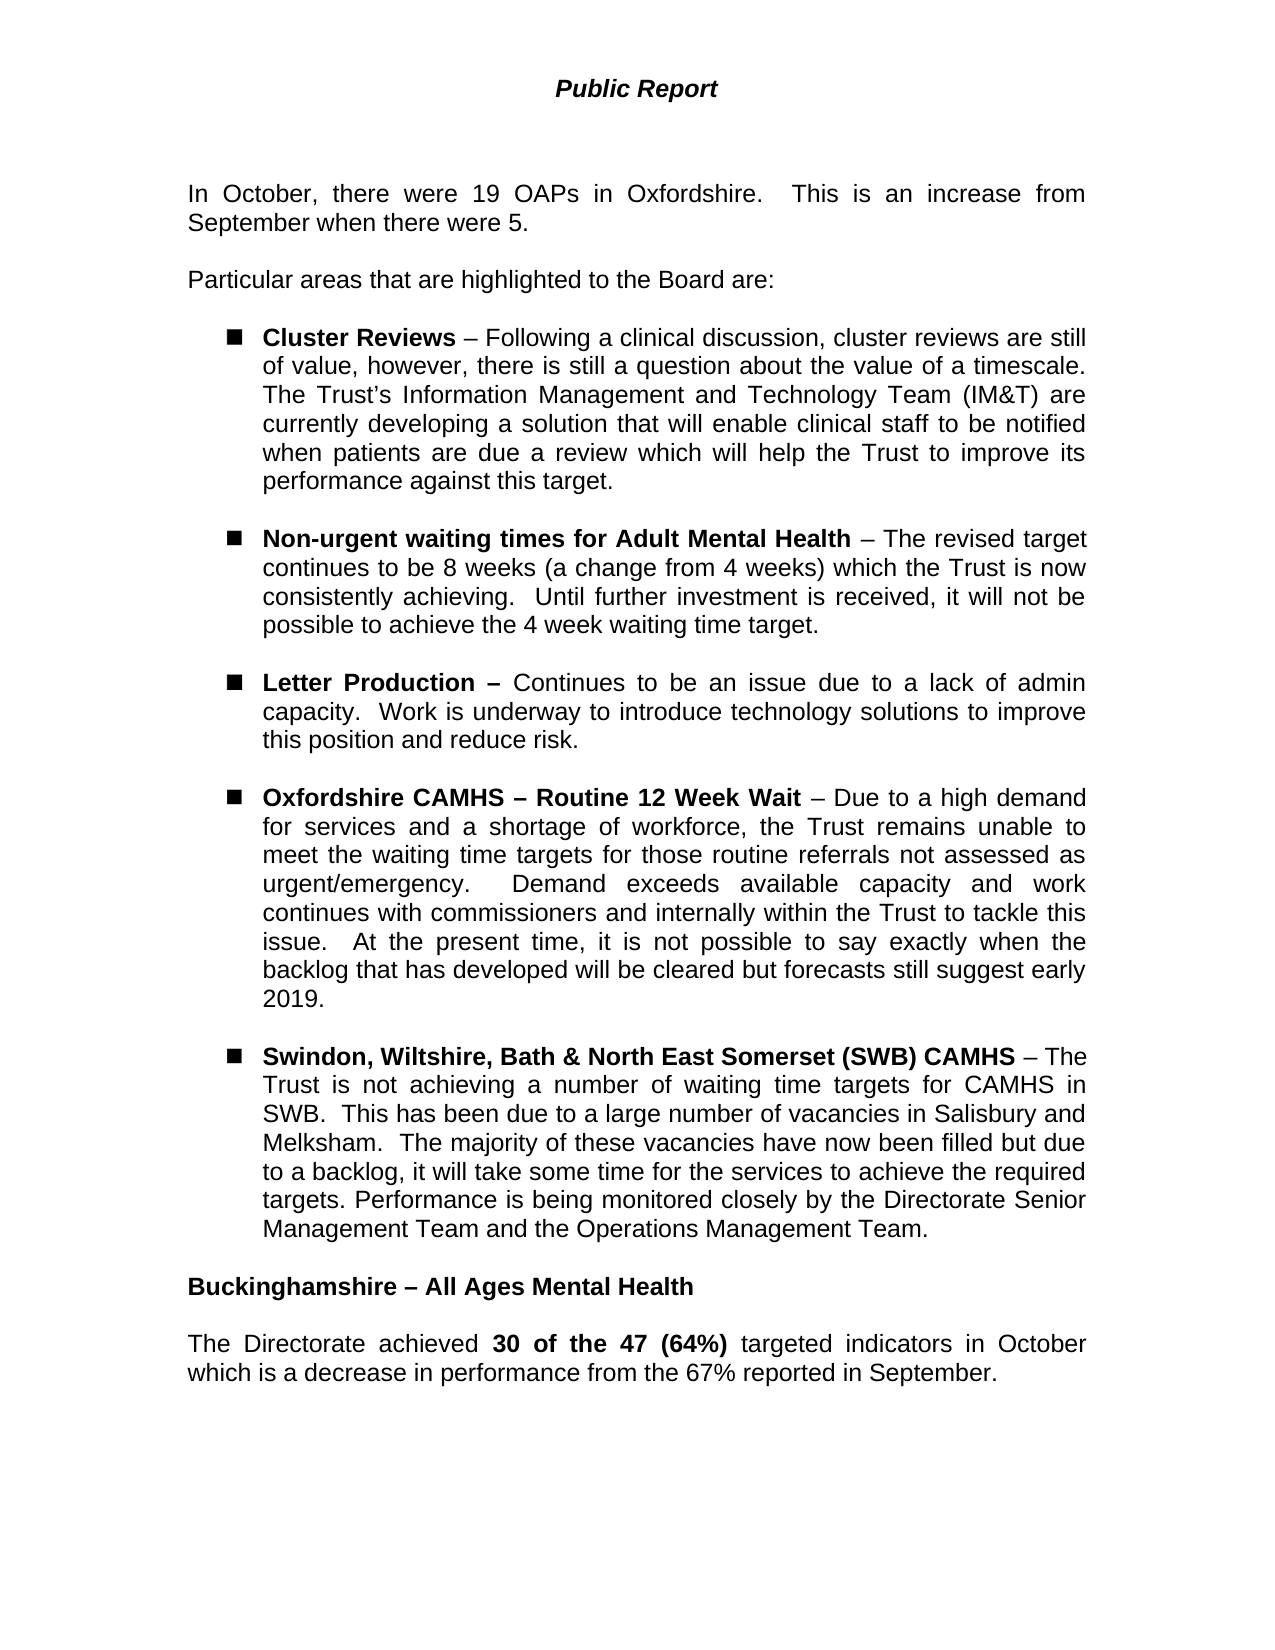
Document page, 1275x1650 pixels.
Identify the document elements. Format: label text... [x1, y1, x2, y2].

list Non-urgent waiting times for Adult Mental Health – The revised target continues to be 8 weeks (a change from 4 weeks) which the Trust is now consistently achieving. Until further investment is received, it will not be possible to achieve the 4 week waiting time target. [225, 524, 1087, 639]
text In October, there were 19 OAPs in Oxfordshire. This is an increase from September when there were 5. [187, 179, 1087, 236]
text Particular areas that are highlighted to the Board are: [187, 265, 1087, 294]
list Oxfordshire CAMHS – Routine 12 Week Wait – Due to a high demand for services and a shortage of workforce, the Trust remains unable to meet the waiting time targets for those routine referrals not assessed as urgent/emergency. Demand exceeds available capacity and work continues with commissioners and internally within the Trust to tackle this issue. At the present time, it is not possible to say exactly when the backlog that has developed will be cleared but forecasts still suggest early 2019. [225, 783, 1087, 1013]
text The Directorate achieved 30 of the 47 (64%) targeted indicators in October which is a decrease in performance from the 67% reported in September. [187, 1329, 1087, 1387]
list Swindon, Wiltshire, Bath & North East Somerset (SWB) CAMHS – The Trust is not achieving a number of waiting time targets for CAMHS in SWB. This has been due to a large number of vacancies in Salisbury and Melksham. The majority of these vacancies have now been filled but due to a backlog, it will take some time for the services to achieve the required targets. Performance is being monitored closely by the Directorate Senior Management Team and the Operations Management Team. [225, 1042, 1087, 1243]
list Letter Production – Continues to be an issue due to a lack of admin capacity. Work is underway to introduce technology solutions to improve this position and reduce risk. [225, 668, 1087, 754]
text Buckinghamshire – All Ages Mental Health [187, 1272, 1087, 1301]
list Cluster Reviews – Following a clinical discussion, cluster reviews are still of value, however, there is still a question about the value of a timescale. The Trust’s Information Management and Technology Team (IM&T) are currently developing a solution that will enable clinical staff to be notified when patients are due a review which will help the Trust to improve its performance against this target. [225, 322, 1087, 495]
